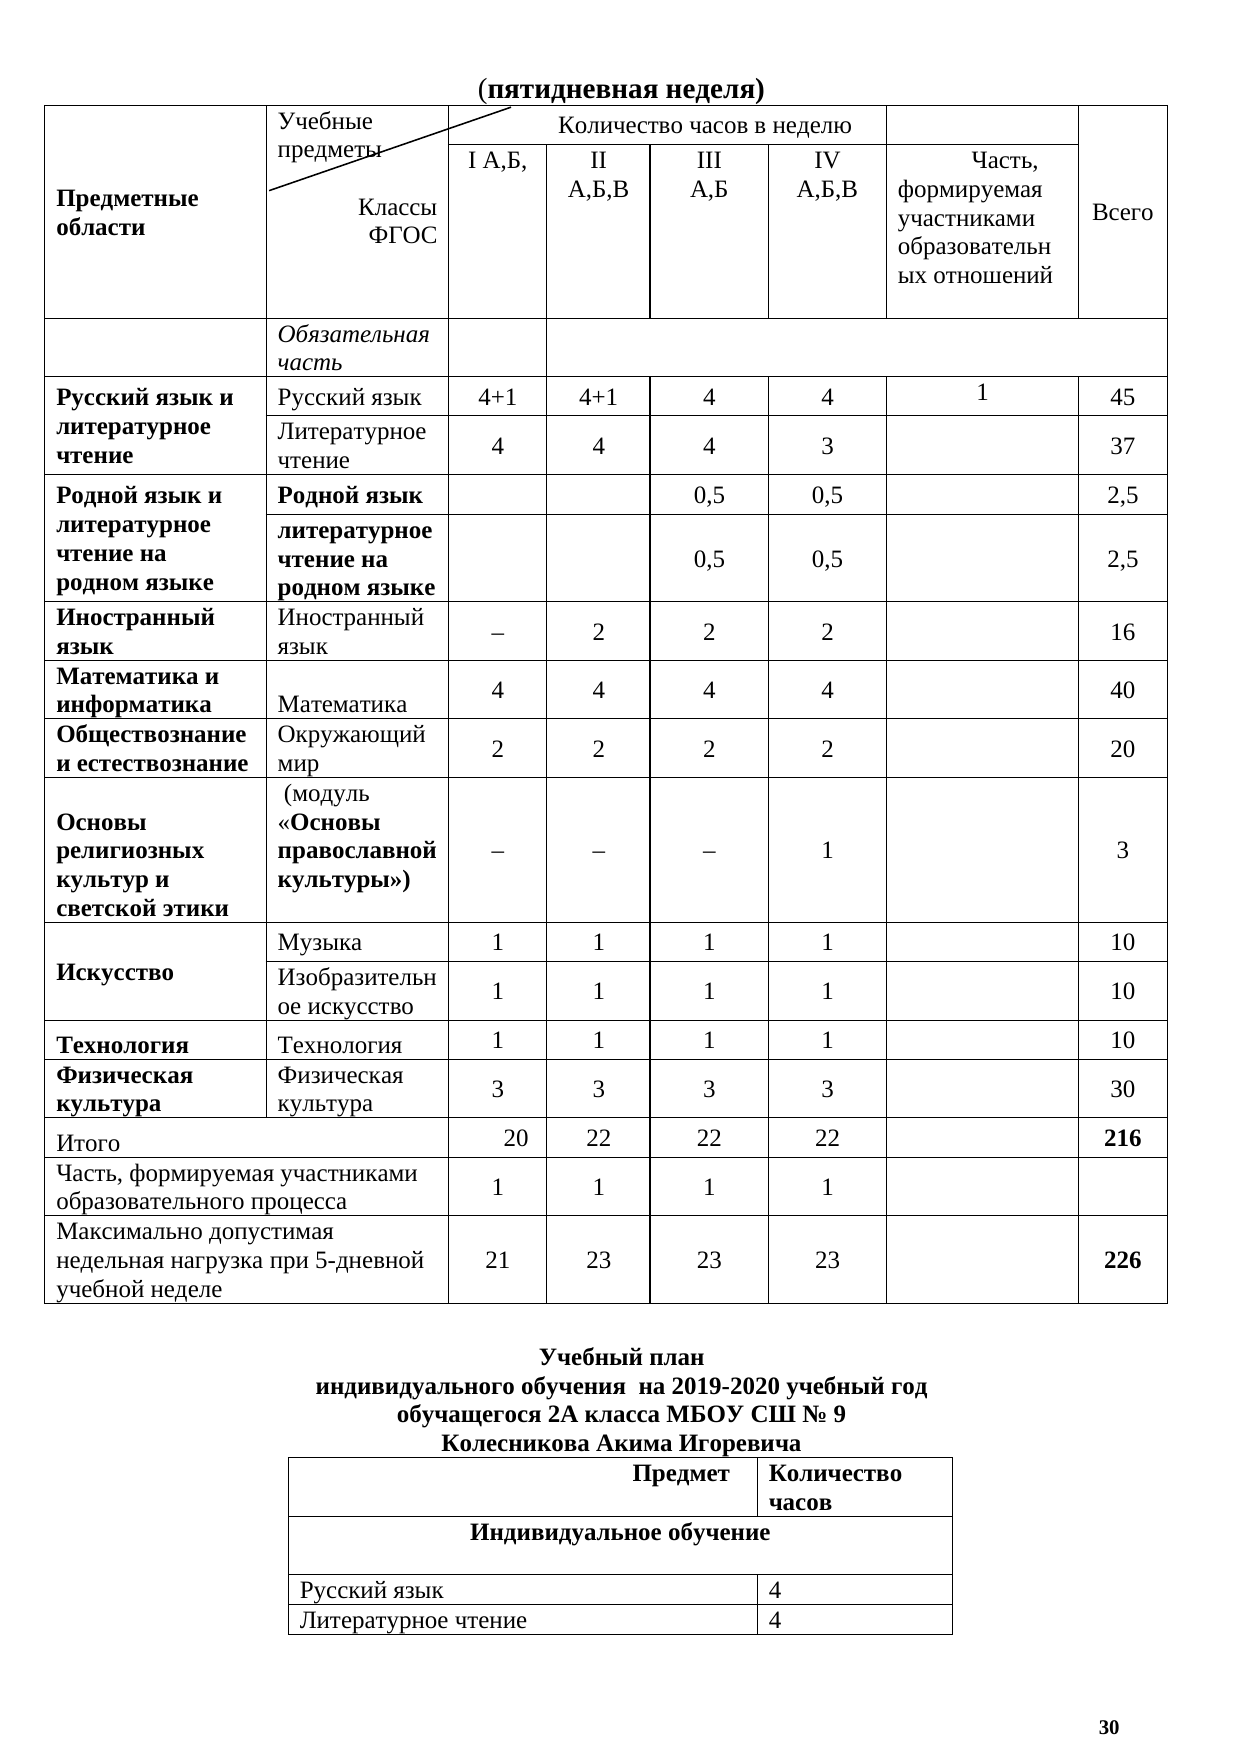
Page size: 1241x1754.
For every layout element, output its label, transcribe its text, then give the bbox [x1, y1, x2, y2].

table_cell 2 [651, 719, 768, 777]
table_cell 21 [449, 1216, 546, 1302]
table_cell II А,Б,В [547, 145, 649, 318]
table_cell 4+1 [547, 377, 649, 415]
table_cell 2 [769, 719, 886, 777]
table_cell Окружающий мир [267, 719, 448, 777]
table_cell [887, 515, 1078, 601]
table_cell Технология [267, 1021, 448, 1059]
table_header Количество часов [758, 1458, 952, 1516]
text Колесникова Акима Игоревича [107, 1428, 1136, 1457]
table_cell 3 [547, 1060, 649, 1117]
table_cell Литературное чтение [267, 416, 448, 474]
table_cell Индивидуальное обучение [289, 1517, 952, 1574]
table_cell 2,5 [1079, 515, 1167, 601]
table_cell 10 [1079, 1021, 1167, 1059]
table_cell 3 [449, 1060, 546, 1117]
table_cell 2 [449, 719, 546, 777]
table_cell Русский язык и литературное чтение [45, 377, 266, 474]
table_cell 2 [651, 602, 768, 660]
table_cell [547, 475, 649, 514]
table_header Учебные предметы Классы ФГОС [267, 106, 448, 318]
table_cell 4 [547, 416, 649, 474]
table_cell [887, 661, 1078, 718]
table_cell 226 [1079, 1216, 1167, 1302]
table_cell 1 [769, 778, 886, 922]
table_cell Русский язык [267, 377, 448, 415]
table_cell 40 [1079, 661, 1167, 718]
table_cell 16 [1079, 602, 1167, 660]
table_cell IV А,Б,В [769, 145, 886, 318]
table_cell Родной язык и литературное чтение на родном языке [45, 475, 266, 601]
table_cell [45, 319, 266, 376]
table_cell 1 [547, 1158, 649, 1215]
table_cell 37 [1079, 416, 1167, 474]
table_cell 45 [1079, 377, 1167, 415]
table_cell Технология [45, 1021, 266, 1059]
table_cell [887, 923, 1078, 961]
table_cell 1 [449, 923, 546, 961]
table_header [887, 106, 1078, 144]
table_cell Изобразительное искусство [267, 962, 448, 1019]
table_cell 2 [769, 602, 886, 660]
table_cell (модуль «Основы православной культуры») [267, 778, 448, 922]
table_cell 0,5 [769, 475, 886, 514]
table_cell 2,5 [1079, 475, 1167, 514]
table_cell 20 [449, 1118, 546, 1157]
table_cell 20 [1079, 719, 1167, 777]
table_cell Русский язык [289, 1575, 757, 1604]
table_cell Иностранный язык [267, 602, 448, 660]
table_cell [887, 1216, 1078, 1302]
table_cell Математика и информатика [45, 661, 266, 718]
table_cell 1 [651, 923, 768, 961]
table_cell [887, 416, 1078, 474]
table_cell – [651, 778, 768, 922]
table_cell 0,5 [651, 515, 768, 601]
table_cell 1 [769, 962, 886, 1019]
table_cell 4 [449, 661, 546, 718]
table_cell 1 [769, 1158, 886, 1215]
table_cell 0,5 [769, 515, 886, 601]
table_cell 1 [651, 1158, 768, 1215]
table_cell [887, 475, 1078, 514]
table_header Количество часов в неделю [449, 106, 886, 144]
table_cell – [547, 778, 649, 922]
table_cell Часть, формируемая участниками образовательного процесса [45, 1158, 448, 1215]
table_cell – [449, 778, 546, 922]
table_cell Обязательная часть [267, 319, 448, 376]
table_cell Родной язык [267, 475, 448, 514]
table_cell III А,Б [651, 145, 768, 318]
table_cell [1079, 1158, 1167, 1215]
table_cell Обществознание и естествознание [45, 719, 266, 777]
table_cell Музыка [267, 923, 448, 961]
table_cell [887, 602, 1078, 660]
table_cell 1 [449, 1158, 546, 1215]
table_cell 2 [547, 719, 649, 777]
table_cell 10 [1079, 962, 1167, 1019]
table_cell 3 [651, 1060, 768, 1117]
text индивидуального обучения на 2019-2020 учебный год [107, 1371, 1136, 1399]
table_cell I А,Б, [449, 145, 546, 318]
text (пятидневная неделя) [107, 71, 1136, 105]
table_cell 22 [547, 1118, 649, 1157]
table_cell литературное чтение на родном языке [267, 515, 448, 601]
table_cell 1 [887, 377, 1078, 415]
table_cell Часть, формируемая участниками образовательных отношений [887, 145, 1078, 318]
table_cell 1 [547, 1021, 649, 1059]
table_cell [887, 1158, 1078, 1215]
table_cell 23 [651, 1216, 768, 1302]
table_cell Искусство [45, 923, 266, 1019]
table_cell 4 [651, 661, 768, 718]
table_cell [887, 719, 1078, 777]
table_cell 2 [547, 602, 649, 660]
table_cell [887, 962, 1078, 1019]
table_cell 1 [547, 923, 649, 961]
table_cell 4+1 [449, 377, 546, 415]
table_cell 4 [758, 1605, 952, 1634]
table_cell 3 [769, 1060, 886, 1117]
table_cell 30 [1079, 1060, 1167, 1117]
table_cell 4 [769, 377, 886, 415]
table_cell 1 [651, 1021, 768, 1059]
table_cell [887, 1021, 1078, 1059]
table_cell 1 [449, 1021, 546, 1059]
table_cell 1 [769, 1021, 886, 1059]
table_cell [449, 515, 546, 601]
table_cell [449, 319, 546, 376]
table_cell 1 [547, 962, 649, 1019]
table_cell 23 [769, 1216, 886, 1302]
table_cell 4 [758, 1575, 952, 1604]
table_cell 4 [769, 661, 886, 718]
table_cell 3 [769, 416, 886, 474]
text Учебный план [107, 1342, 1136, 1371]
table_cell 4 [449, 416, 546, 474]
table_cell [887, 1118, 1078, 1157]
table_cell [449, 475, 546, 514]
table_cell 1 [651, 962, 768, 1019]
table_cell Физическая культура [45, 1060, 266, 1117]
table_cell 22 [769, 1118, 886, 1157]
table_cell 3 [1079, 778, 1167, 922]
table_cell [547, 515, 649, 601]
table_header Предмет [289, 1458, 757, 1516]
table_header Всего [1079, 106, 1167, 318]
table_cell Физическая культура [267, 1060, 448, 1117]
table_cell 216 [1079, 1118, 1167, 1157]
table_cell Литературное чтение [289, 1605, 757, 1634]
table_cell Иностранный язык [45, 602, 266, 660]
table_cell 4 [547, 661, 649, 718]
table_cell 23 [547, 1216, 649, 1302]
table_header Предметные области [45, 106, 266, 318]
table_cell Математика [267, 661, 448, 718]
table_cell 0,5 [651, 475, 768, 514]
table_cell 4 [651, 416, 768, 474]
table_cell 4 [651, 377, 768, 415]
table_cell [887, 778, 1078, 922]
table_cell [547, 319, 1167, 376]
table_cell Максимально допустимая недельная нагрузка при 5-дневной учебной неделе [45, 1216, 448, 1302]
table_cell Основы религиозных культур и светской этики [45, 778, 266, 922]
table_cell 1 [769, 923, 886, 961]
table_cell – [449, 602, 546, 660]
text обучащегося 2А класса МБОУ СШ № 9 [107, 1399, 1136, 1428]
table_cell 10 [1079, 923, 1167, 961]
table_cell Итого [45, 1118, 448, 1157]
table_cell [887, 1060, 1078, 1117]
table_cell 1 [449, 962, 546, 1019]
table_cell 22 [651, 1118, 768, 1157]
